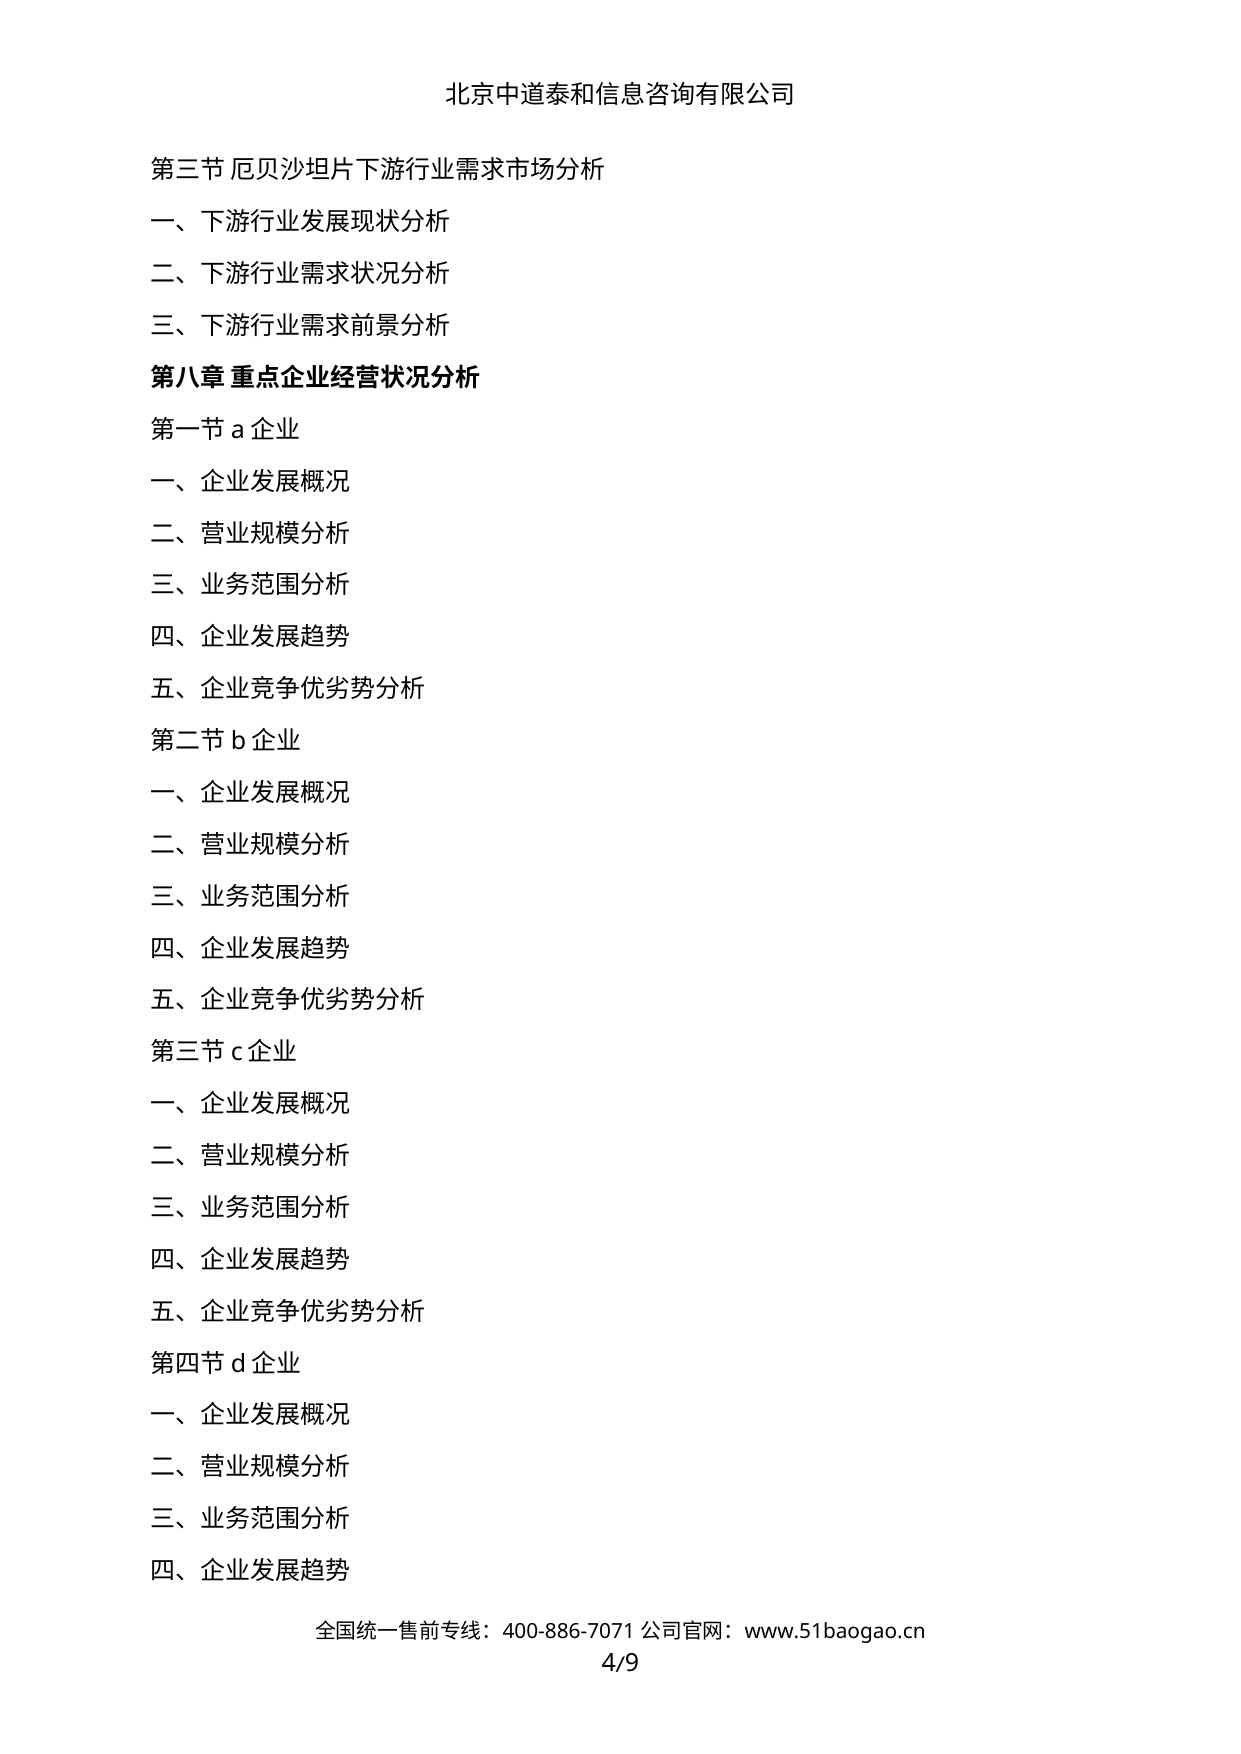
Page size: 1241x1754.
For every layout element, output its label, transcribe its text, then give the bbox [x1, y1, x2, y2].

text 第一节 a企业 [150, 409, 1090, 446]
text 五、企业竞争优劣势分析 [150, 980, 1090, 1016]
text 二、营业规模分析 [150, 1447, 1090, 1483]
text 一、企业发展概况 [150, 1395, 1090, 1431]
text 四、企业发展趋势 [150, 1551, 1090, 1587]
text 二、下游行业需求状况分析 [150, 254, 1090, 290]
text 四、企业发展趋势 [150, 1239, 1090, 1276]
text 一、企业发展概况 [150, 461, 1090, 497]
text 第三节 厄贝沙坦片下游行业需求市场分析 [150, 150, 1090, 186]
text 一、企业发展概况 [150, 772, 1090, 809]
text 二、营业规模分析 [150, 1136, 1090, 1172]
text 四、企业发展趋势 [150, 617, 1090, 653]
text 二、营业规模分析 [150, 824, 1090, 861]
text 第四节 d企业 [150, 1343, 1090, 1379]
text 第三节 c企业 [150, 1032, 1090, 1068]
text 第八章 重点企业经营状况分析 [150, 357, 1090, 394]
text 三、业务范围分析 [150, 1499, 1090, 1535]
text 第二节 b企业 [150, 721, 1090, 757]
text 一、下游行业发展现状分析 [150, 202, 1090, 238]
text 一、企业发展概况 [150, 1084, 1090, 1120]
text 三、业务范围分析 [150, 1187, 1090, 1224]
text 三、业务范围分析 [150, 876, 1090, 912]
text 四、企业发展趋势 [150, 928, 1090, 964]
text 二、营业规模分析 [150, 513, 1090, 549]
text 三、业务范围分析 [150, 565, 1090, 601]
text 五、企业竞争优劣势分析 [150, 1291, 1090, 1327]
text 三、下游行业需求前景分析 [150, 306, 1090, 342]
text 五、企业竞争优劣势分析 [150, 669, 1090, 705]
